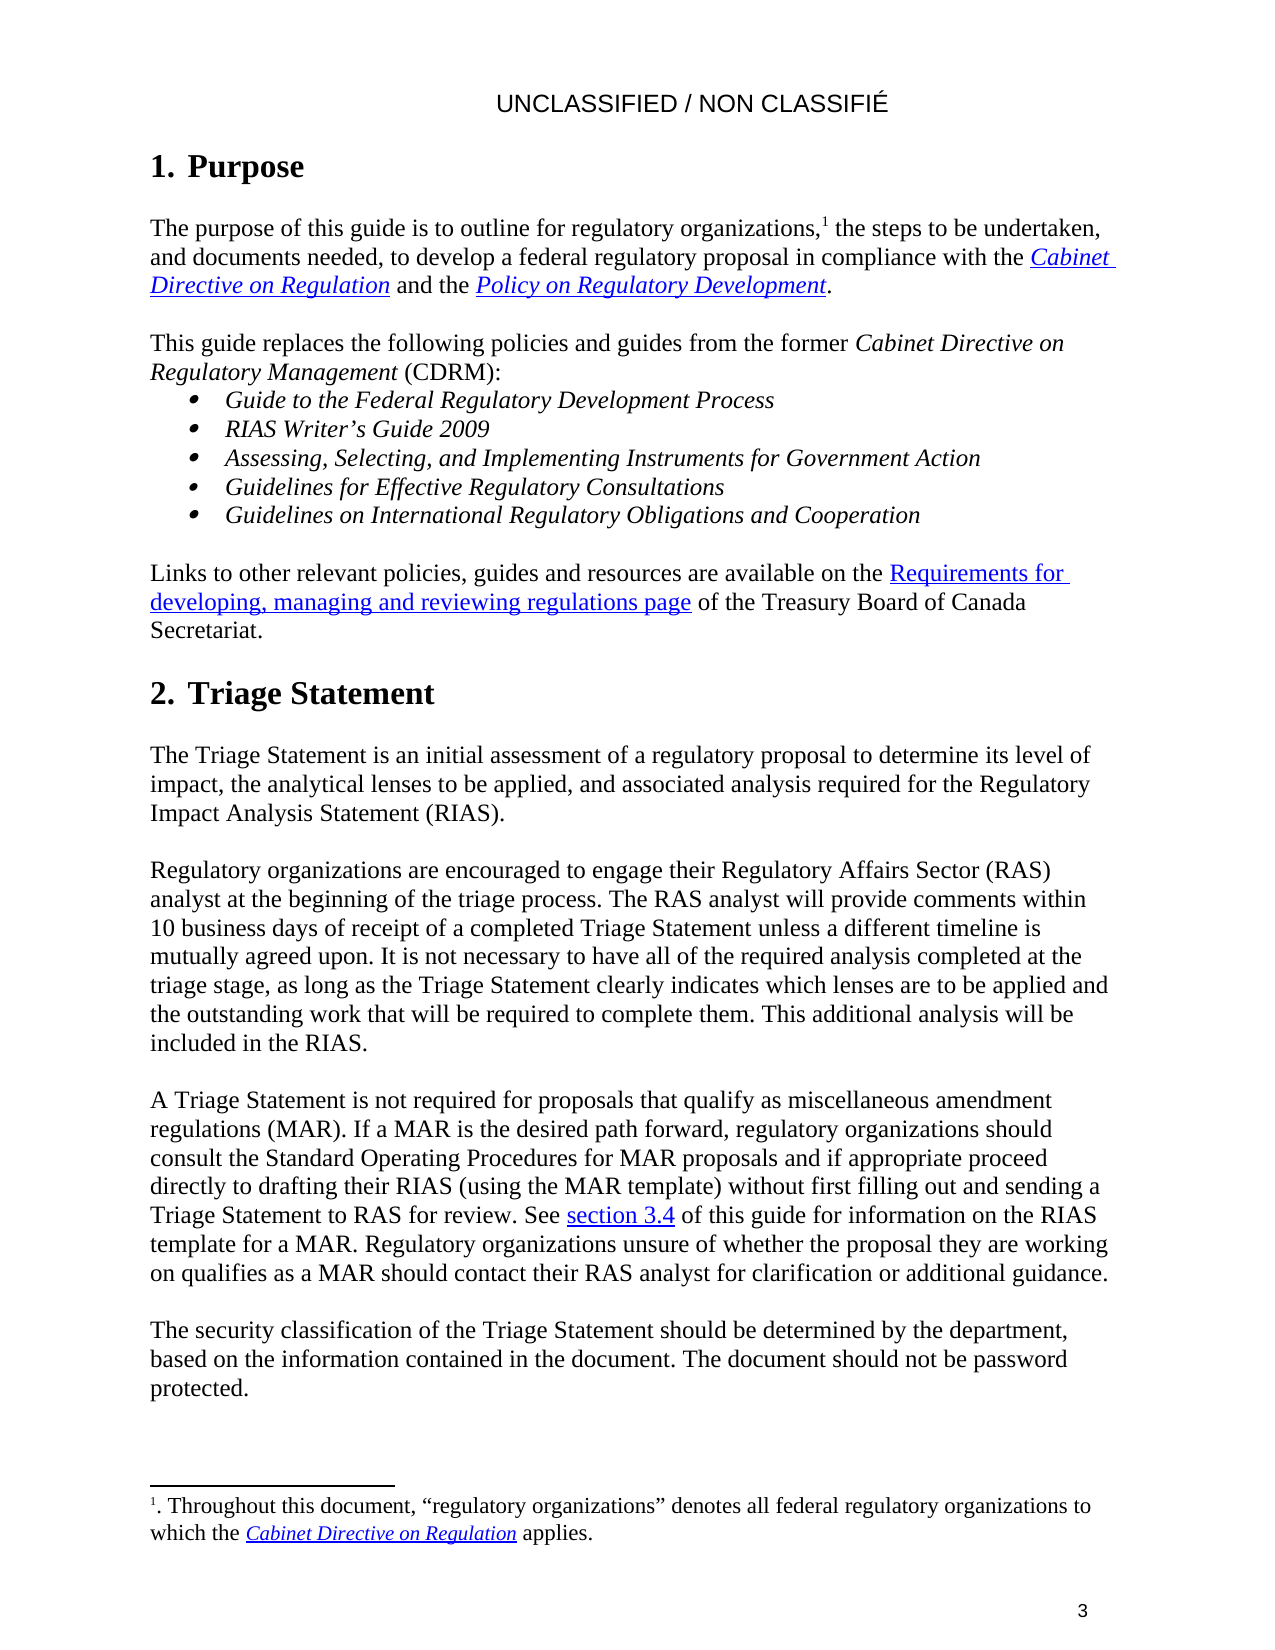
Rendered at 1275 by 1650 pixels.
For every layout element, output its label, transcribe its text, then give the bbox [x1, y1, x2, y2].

text The Triage Statement is an initial assessment of a regulatory proposal to determine its level of impact, the analytical lenses to be applied, and associated analysis required for the Regulatory Impact Analysis Statement (RIAS). [150, 740, 1125, 826]
text RIAS Writer’s Guide 2009 [187, 414, 1125, 443]
text The security classification of the Triage Statement should be determined by the department, based on the information contained in the document. The document should not be password protected. [150, 1315, 1125, 1401]
text Guide to the Federal Regulatory Development Process [187, 386, 1125, 414]
text Guidelines on International Regulatory Obligations and Cooperation [187, 501, 1125, 529]
text A Triage Statement is not required for proposals that qualify as miscellaneous amendment regulations (MAR). If a MAR is the desired path forward, regulatory organizations should consult the Standard Operating Procedures for MAR proposals and if appropriate proceed directly to drafting their RIAS (using the MAR template) without first filling out and sending a Triage Statement to RAS for review. See section 3.4 of this guide for information on the RIAS template for a MAR. Regulatory organizations unsure of whether the proposal they are working on qualifies as a MAR should contact their RAS analyst for clarification or additional guidance. [150, 1085, 1125, 1286]
subtitle Purpose [150, 146, 1125, 184]
text This guide replaces the following policies and guides from the former Cabinet Directive on Regulatory Management (CDRM): [150, 328, 1125, 386]
subtitle Triage Statement [150, 673, 1125, 711]
text Links to other relevant policies, guides and resources are available on the Requirements for developing, managing and reviewing regulations page of the Treasury Board of Canada Secretariat. [150, 558, 1125, 644]
text Assessing, Selecting, and Implementing Instruments for Government Action [187, 443, 1125, 472]
text Guidelines for Effective Regulatory Consultations [187, 472, 1125, 501]
text The purpose of this guide is to outline for regulatory organizations, the steps to be undertaken, and documents needed, to develop a federal regulatory proposal in compliance with the Cabinet Directive on Regulation and the Policy on Regulatory Development. [150, 213, 1125, 299]
text Regulatory organizations are encouraged to engage their Regulatory Affairs Sector (RAS) analyst at the beginning of the triage process. The RAS analyst will provide comments within 10 business days of receipt of a completed Triage Statement unless a different timeline is mutually agreed upon. It is not necessary to have all of the required analysis completed at the triage stage, as long as the Triage Statement clearly indicates which lenses are to be applied and the outstanding work that will be required to complete them. This additional analysis will be included in the RIAS. [150, 855, 1125, 1056]
